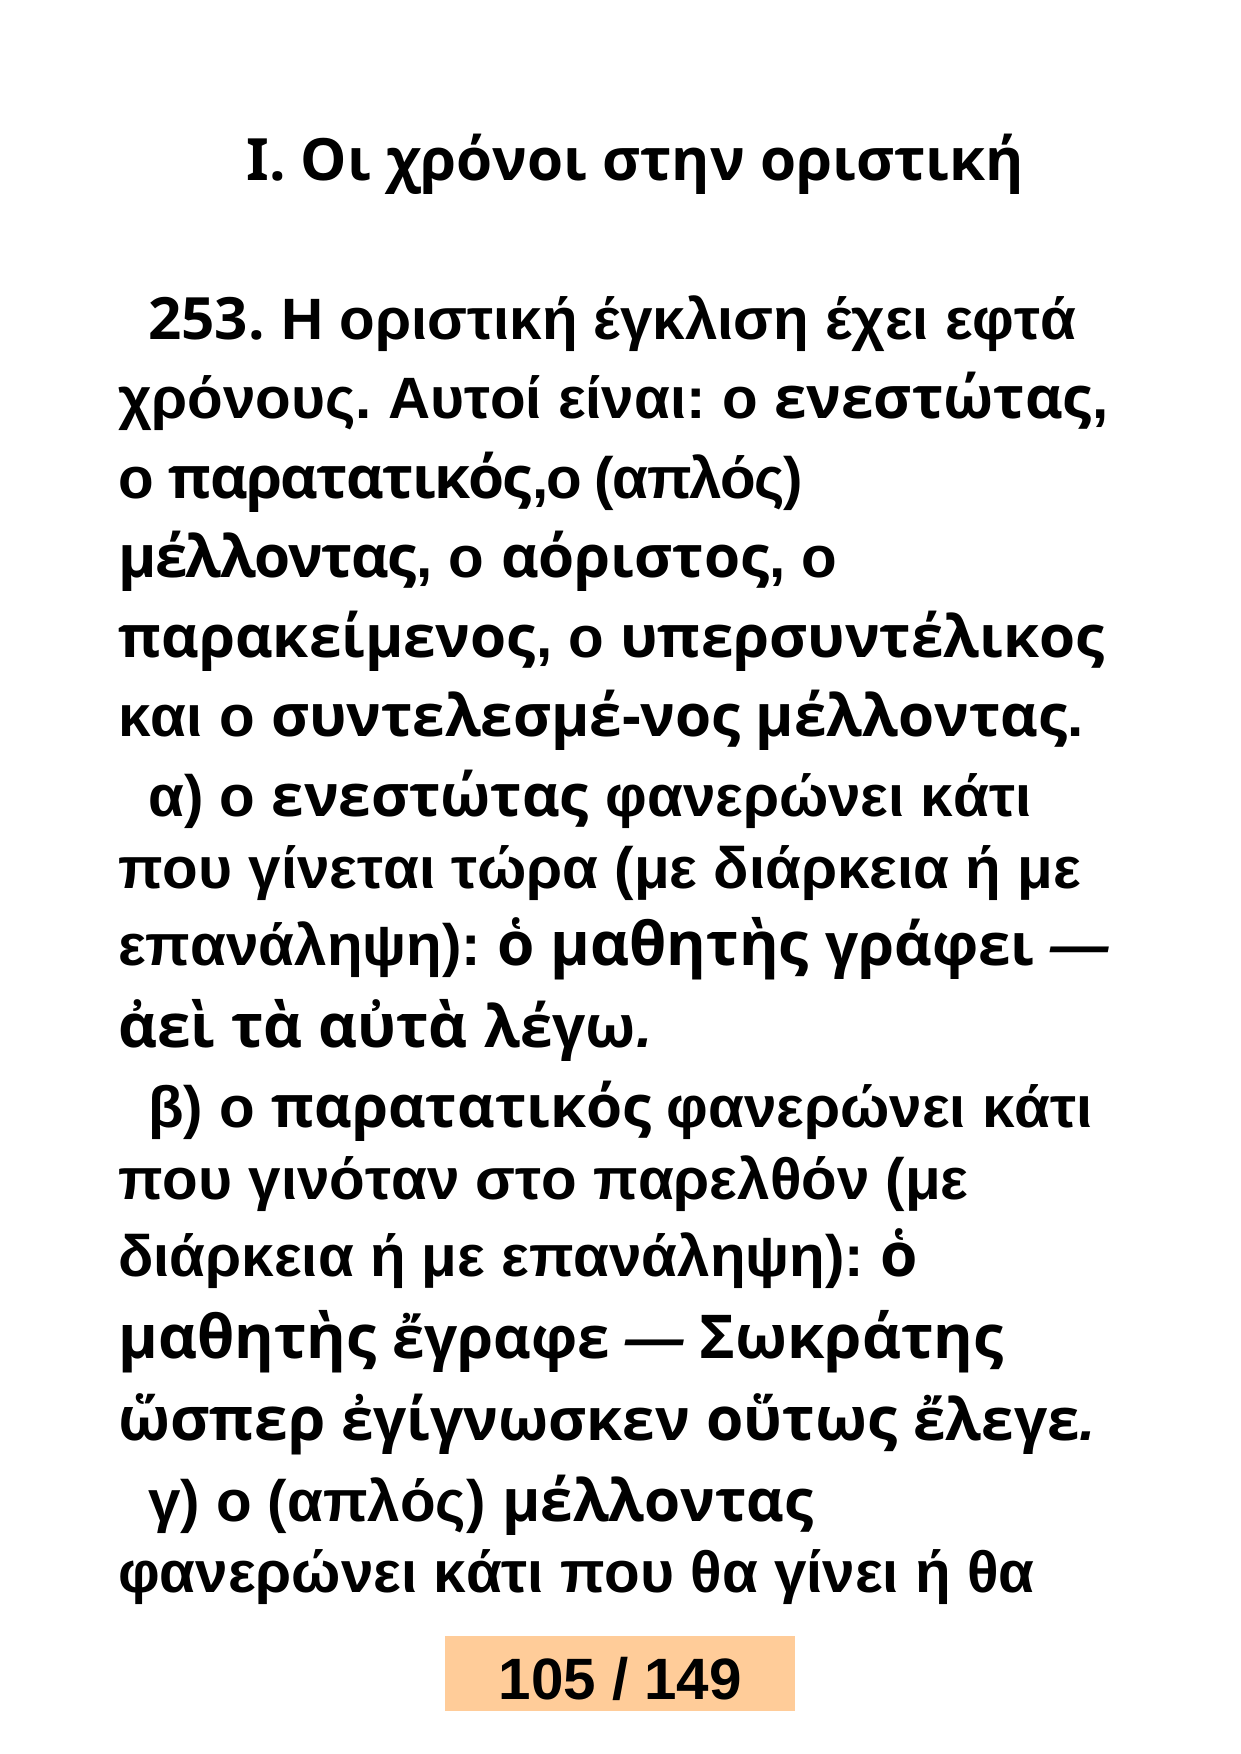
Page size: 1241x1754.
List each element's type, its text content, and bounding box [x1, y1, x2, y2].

text β) ο παρατατικός φανερώνει κάτι που γινόταν στο παρελθόν (με διάρκεια ή με επανάληψη): ὁ μαθητὴς ἔγραφε — Σωκράτης ὥσπερ ἐγίγνωσκεν οὕτως ἔλεγε. [118, 1065, 1122, 1458]
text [118, 1458, 1122, 1605]
text 253. Η οριστική έγκλιση έχει εφτά χρόνους. Αυτοί είναι: ο ενεστώτας, ο παρατατικός,ο (απλός) μέλλοντας, ο αόριστος, ο παρακείμενος, ο υπερσυντέλικος και ο συντελεσμέ-νος μέλλοντας. [118, 277, 1122, 754]
text Ι. Οι χρόνοι στην οριστική [118, 118, 1122, 198]
text α) ο ενεστώτας φανερώνει κάτι που γίνεται τώρα (με διάρκεια ή με επανάληψη): ὁ μαθητὴς γράφει — ἀεὶ τὰ αὐτὰ λέγω. [118, 754, 1122, 1065]
